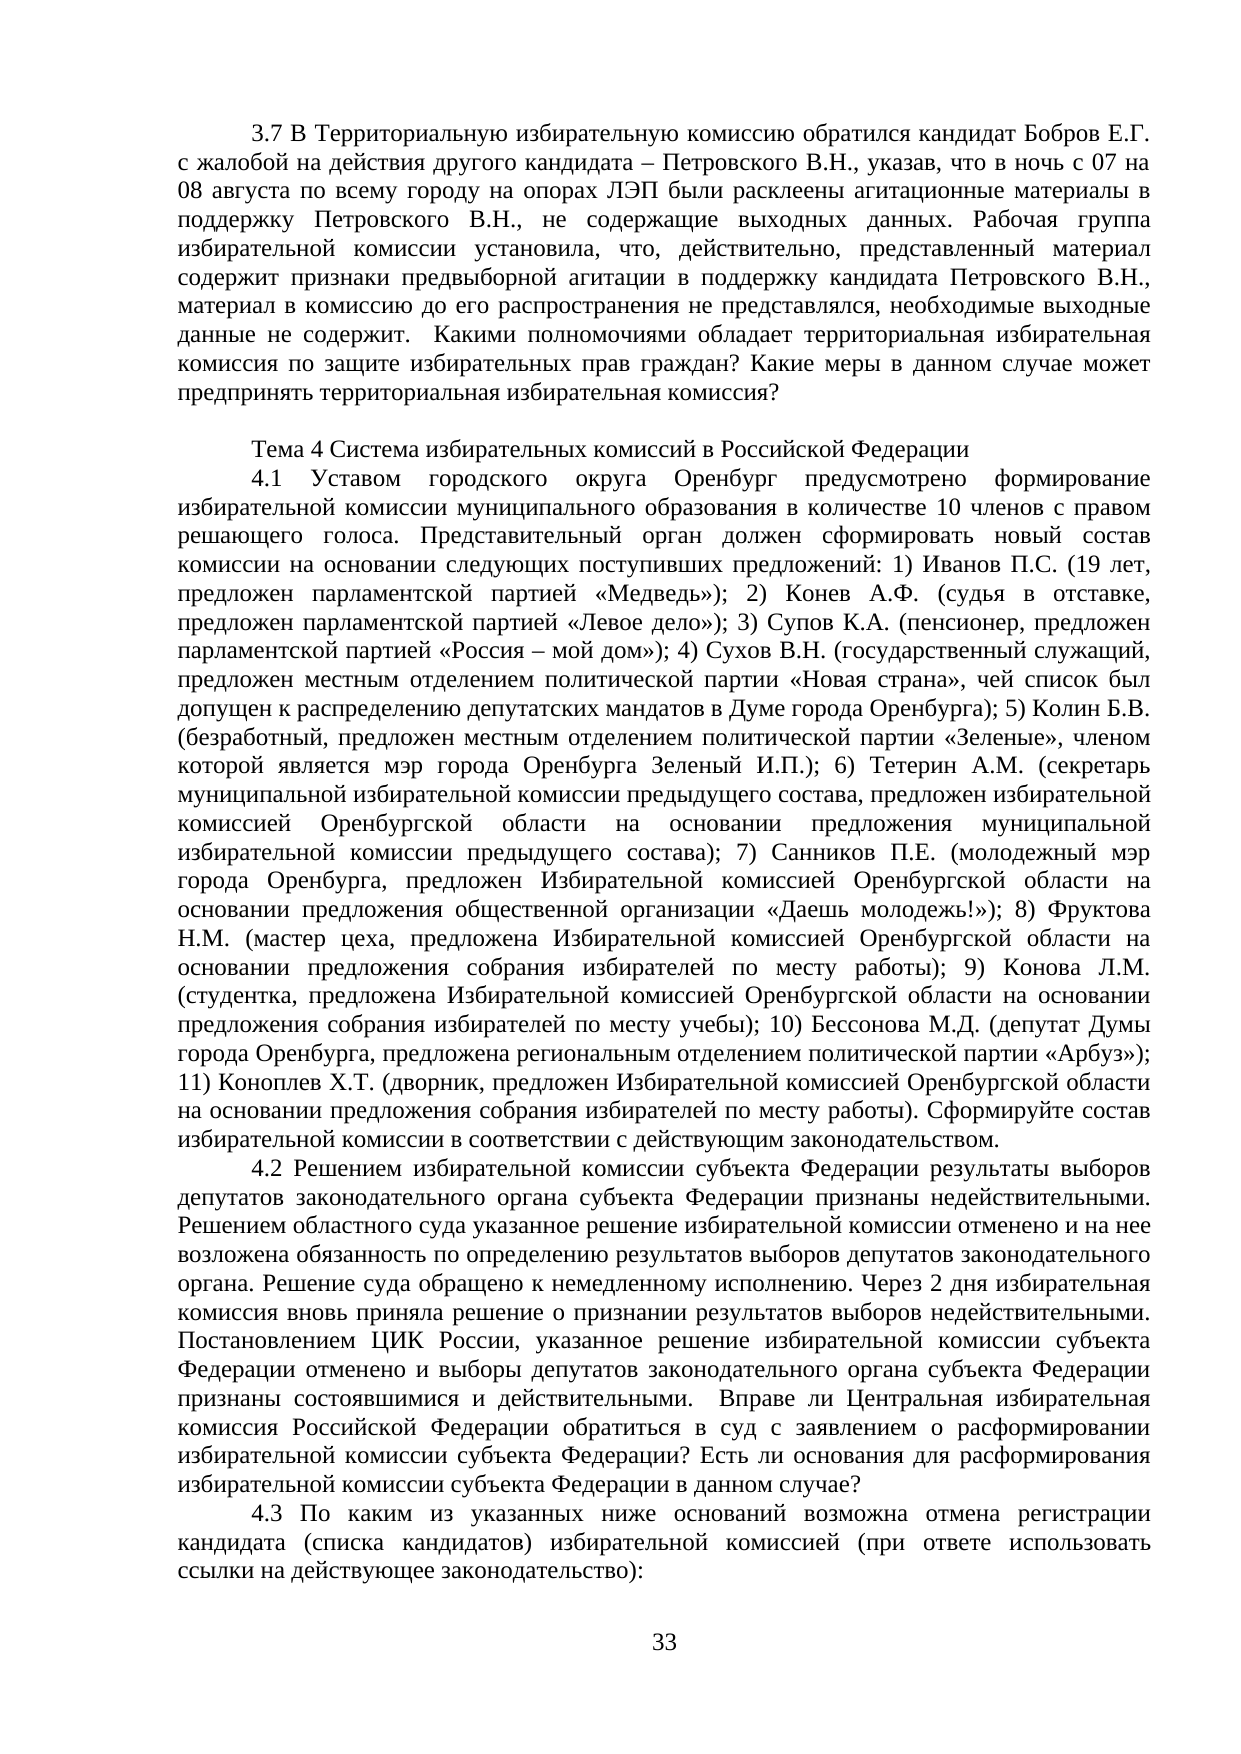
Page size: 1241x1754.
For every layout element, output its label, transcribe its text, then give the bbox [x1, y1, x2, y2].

text Тема 4 Система избирательных комиссий в Российской Федерации [177, 434, 1152, 463]
text 4.3 По каким из указанных ниже оснований возможна отмена регистрации кандидата (списка кандидатов) избирательной комиссией (при ответе использовать ссылки на действующее законодательство): [177, 1498, 1152, 1584]
text 3.7 В Территориальную избирательную комиссию обратился кандидат Бобров Е.Г. с жалобой на действия другого кандидата – Петровского В.Н., указав, что в ночь с 07 на 08 августа по всему городу на опорах ЛЭП были расклеены агитационные материалы в поддержку Петровского В.Н., не содержащие выходных данных. Рабочая группа избирательной комиссии установила, что, действительно, представленный материал содержит признаки предвыборной агитации в поддержку кандидата Петровского В.Н., материал в комиссию до его распространения не представлялся, необходимые выходные данные не содержит. Какими полномочиями обладает территориальная избирательная комиссия по защите избирательных прав граждан? Какие меры в данном случае может предпринять территориальная избирательная комиссия? [177, 118, 1152, 406]
text 4.1 Уставом городского округа Оренбург предусмотрено формирование избирательной комиссии муниципального образования в количестве 10 членов с правом решающего голоса. Представительный орган должен сформировать новый состав комиссии на основании следующих поступивших предложений: 1) Иванов П.С. (19 лет, предложен парламентской партией «Медведь»); 2) Конев А.Ф. (судья в отставке, предложен парламентской партией «Левое дело»); 3) Супов К.А. (пенсионер, предложен парламентской партией «Россия – мой дом»); 4) Сухов В.Н. (государственный служащий, предложен местным отделением политической партии «Новая страна», чей список был допущен к распределению депутатских мандатов в Думе города Оренбурга); 5) Колин Б.В. (безработный, предложен местным отделением политической партии «Зеленые», членом которой является мэр города Оренбурга Зеленый И.П.); 6) Тетерин А.М. (секретарь муниципальной избирательной комиссии предыдущего состава, предложен избирательной комиссией Оренбургской области на основании предложения муниципальной избирательной комиссии предыдущего состава); 7) Санников П.Е. (молодежный мэр города Оренбурга, предложен Избирательной комиссией Оренбургской области на основании предложения общественной организации «Даешь молодежь!»); 8) Фруктова Н.М. (мастер цеха, предложена Избирательной комиссией Оренбургской области на основании предложения собрания избирателей по месту работы); 9) Конова Л.М. (студентка, предложена Избирательной комиссией Оренбургской области на основании предложения собрания избирателей по месту учебы); 10) Бессонова М.Д. (депутат Думы города Оренбурга, предложена региональным отделением политической партии «Арбуз»); 11) Коноплев Х.Т. (дворник, предложен Избирательной комиссией Оренбургской области на основании предложения собрания избирателей по месту работы). Сформируйте состав избирательной комиссии в соответствии с действующим законодательством. [177, 463, 1152, 1153]
text 4.2 Решением избирательной комиссии субъекта Федерации результаты выборов депутатов законодательного органа субъекта Федерации признаны недействительными. Решением областного суда указанное решение избирательной комиссии отменено и на нее возложена обязанность по определению результатов выборов депутатов законодательного органа. Решение суда обращено к немедленному исполнению. Через 2 дня избирательная комиссия вновь приняла решение о признании результатов выборов недействительными. Постановлением ЦИК России, указанное решение избирательной комиссии субъекта Федерации отменено и выборы депутатов законодательного органа субъекта Федерации признаны состоявшимися и действительными. Вправе ли Центральная избирательная комиссия Российской Федерации обратиться в суд с заявлением о расформировании избирательной комиссии субъекта Федерации? Есть ли основания для расформирования избирательной комиссии субъекта Федерации в данном случае? [177, 1153, 1152, 1498]
